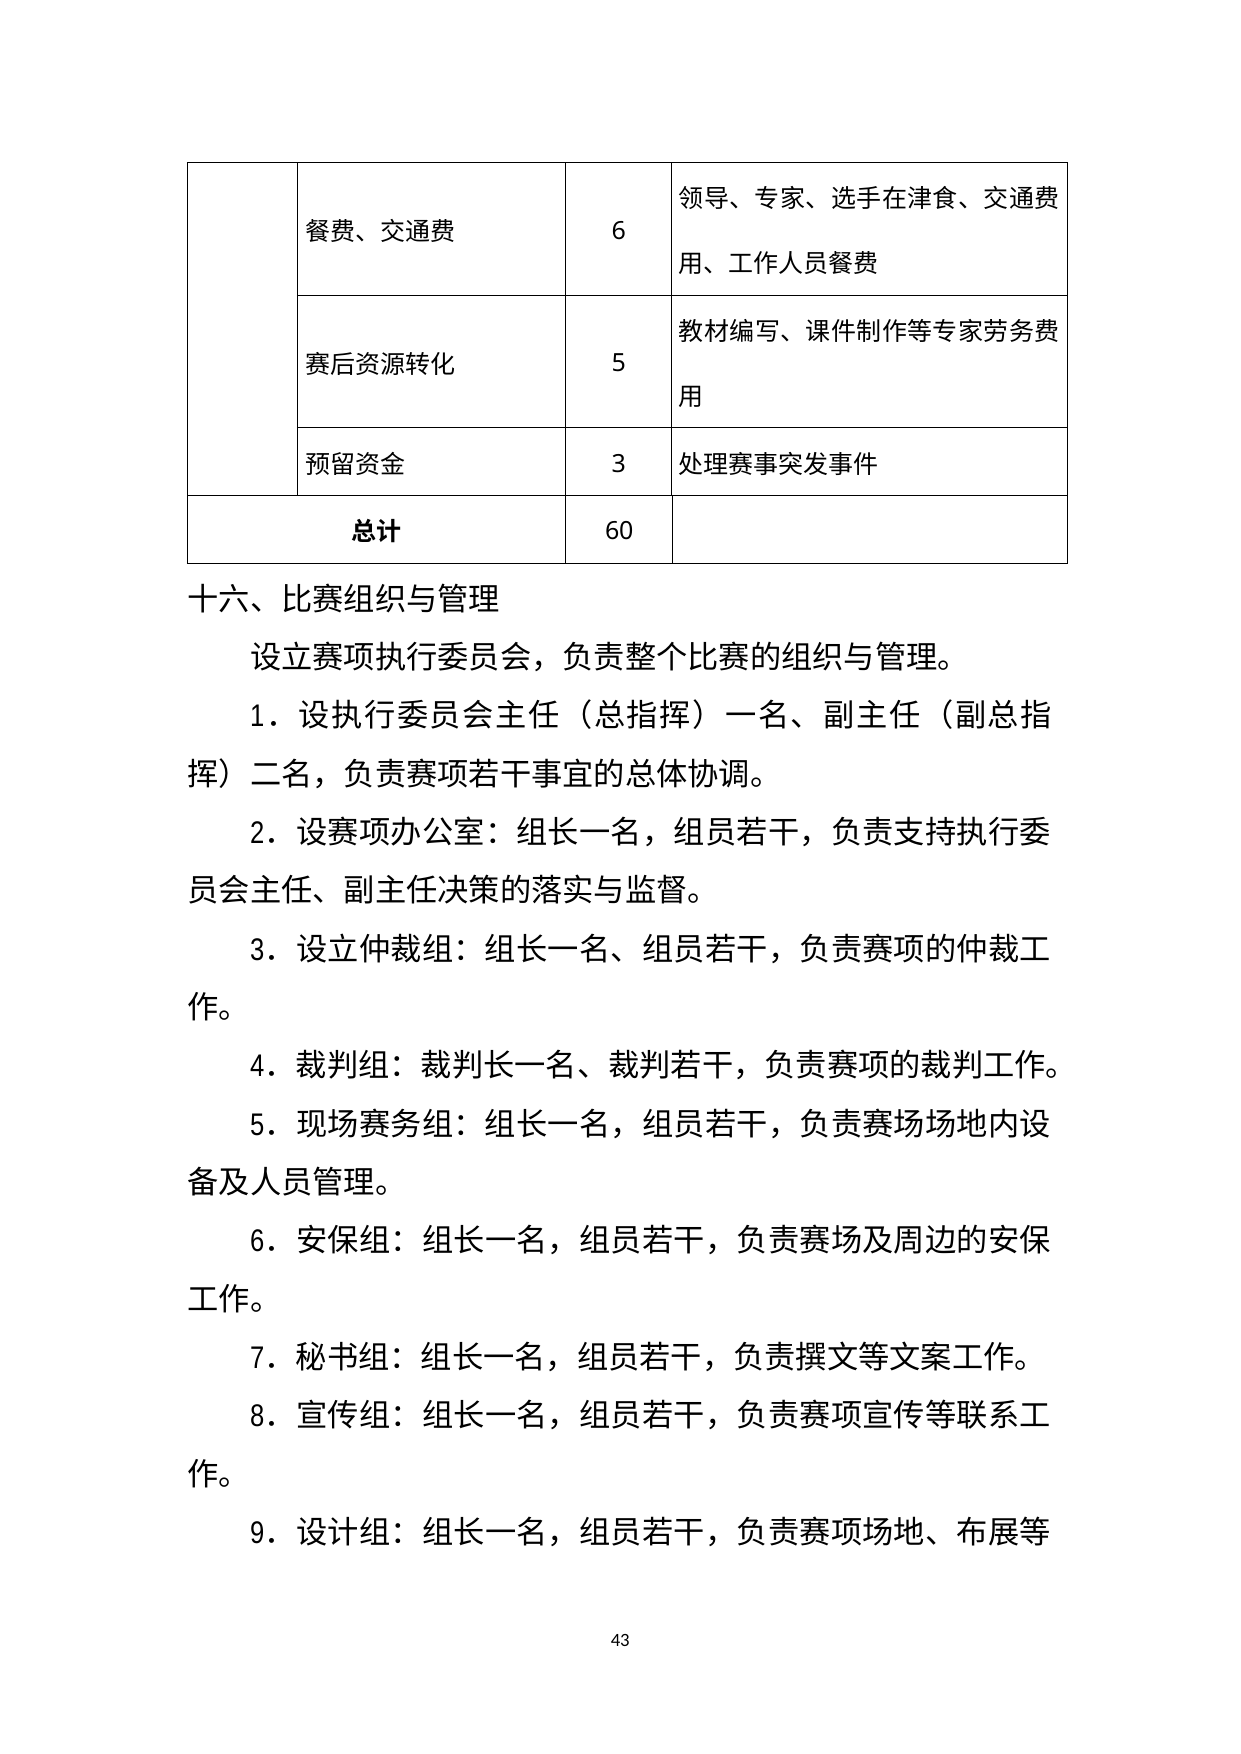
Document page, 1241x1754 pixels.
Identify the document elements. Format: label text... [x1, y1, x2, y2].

table_cell [673, 496, 1067, 562]
table_cell 处理赛事突发事件 [672, 428, 1067, 495]
text 8．宣传组：组长一名，组员若干，负责赛项宣传等联系工作。 [187, 1380, 1053, 1497]
table_cell 教材编写、课件制作等专家劳务费用 [672, 296, 1067, 427]
table_cell 赛后资源转化 [298, 296, 565, 427]
table_cell 餐费、交通费 [298, 163, 565, 294]
table_cell 3 [566, 428, 671, 495]
text 3．设立仲裁组：组长一名、组员若干，负责赛项的仲裁工作。 [187, 913, 1053, 1030]
table_cell 6 [566, 163, 671, 294]
table_cell 预留资金 [298, 428, 565, 495]
table_cell 总计 [188, 496, 565, 562]
table_cell 领导、专家、选手在津食、交通费用、工作人员餐费 [672, 163, 1067, 294]
text 7．秘书组：组长一名，组员若干，负责撰文等文案工作。 [187, 1322, 1053, 1380]
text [187, 1497, 1053, 1555]
table_cell 60 [566, 496, 672, 562]
text 设立赛项执行委员会，负责整个比赛的组织与管理。 [187, 622, 1053, 680]
text 十六、比赛组织与管理 [187, 564, 1053, 622]
text 2．设赛项办公室：组长一名，组员若干，负责支持执行委员会主任、副主任决策的落实与监督。 [187, 797, 1053, 913]
text 6．安保组：组长一名，组员若干，负责赛场及周边的安保工作。 [187, 1205, 1053, 1322]
text 4．裁判组：裁判长一名、裁判若干，负责赛项的裁判工作。 [187, 1030, 1053, 1088]
text 5．现场赛务组：组长一名，组员若干，负责赛场场地内设备及人员管理。 [187, 1088, 1053, 1205]
table_cell 5 [566, 296, 671, 427]
text 1．设执行委员会主任（总指挥）一名、副主任（副总指挥）二名，负责赛项若干事宜的总体协调。 [187, 680, 1053, 797]
